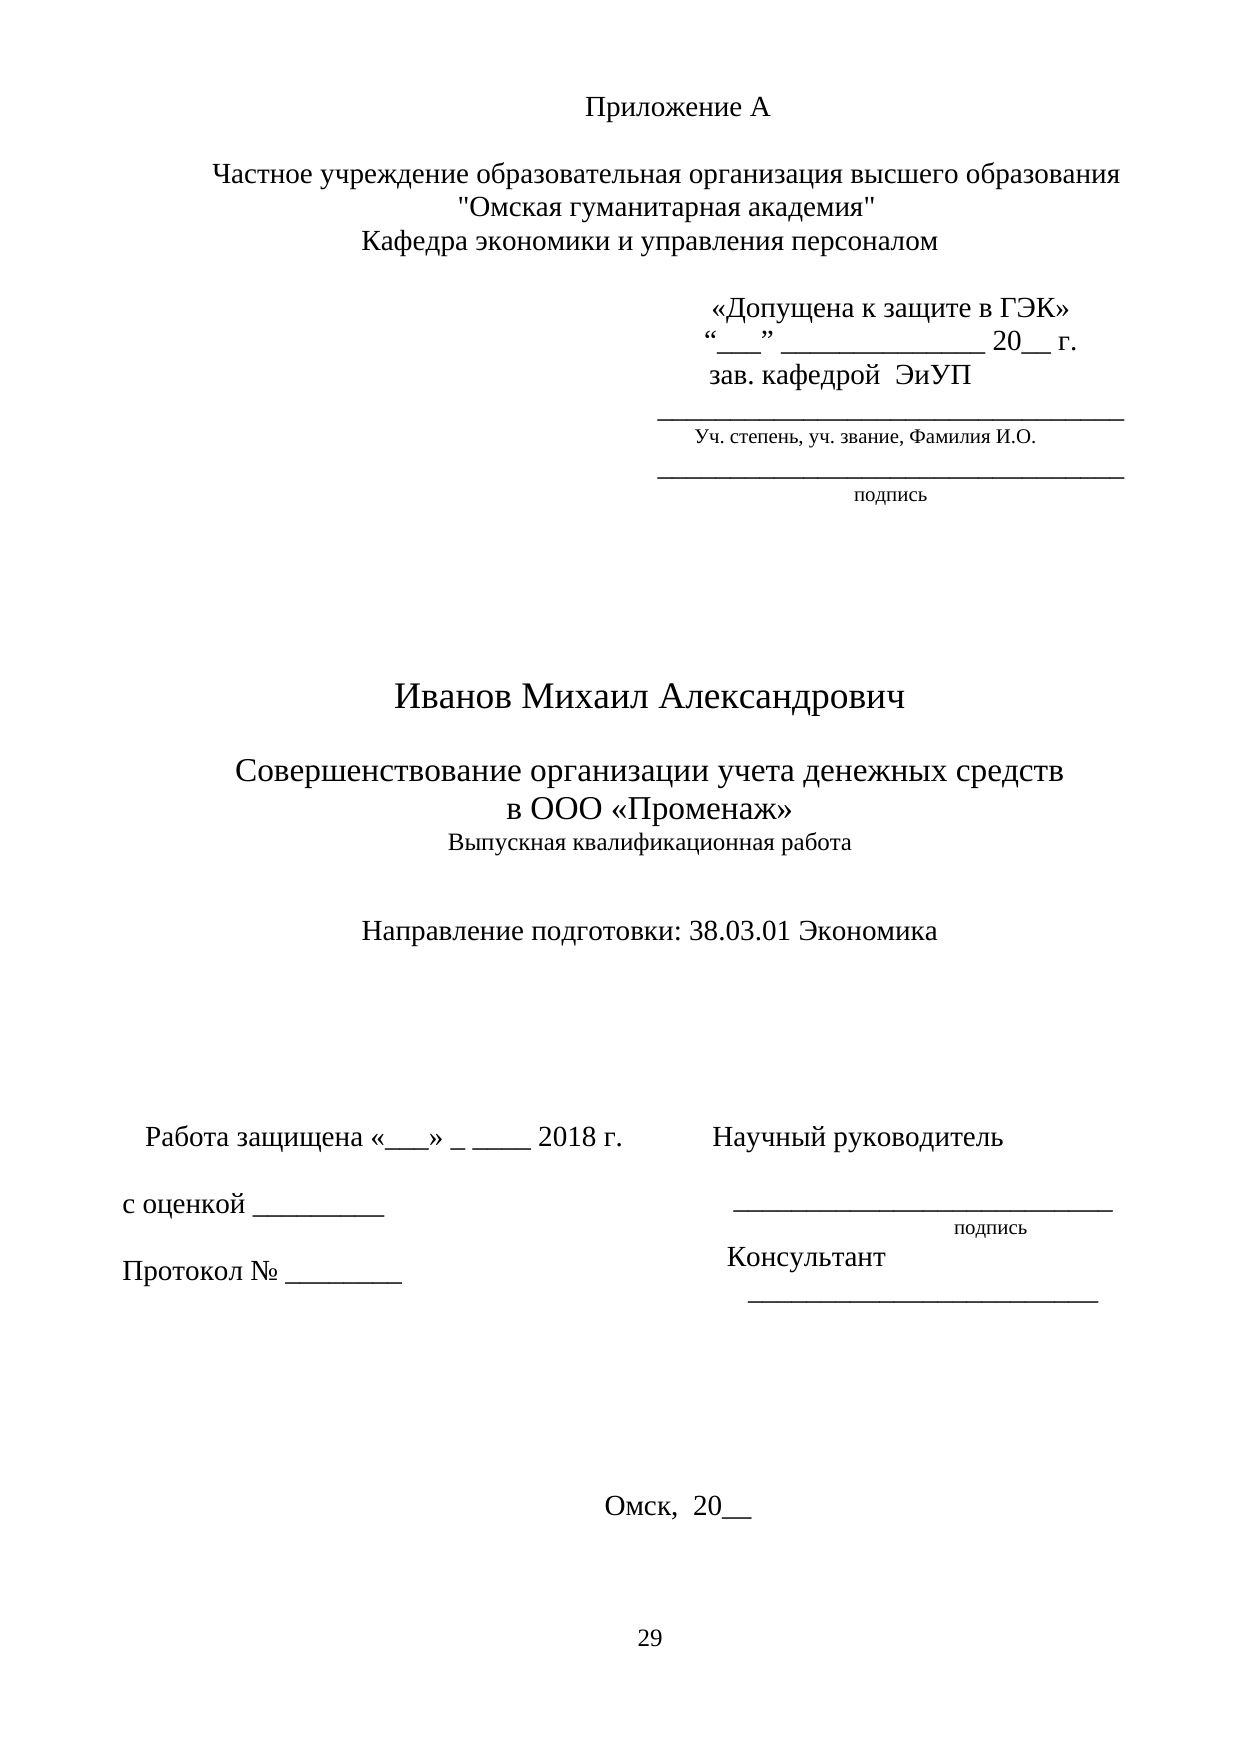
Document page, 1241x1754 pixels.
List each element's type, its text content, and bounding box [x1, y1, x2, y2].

text Иванов Михаил Александрович [148, 673, 1152, 717]
table_header Частное учреждение образовательная организация высшего образования "Омская гуманитарная академия" [148, 156, 1185, 223]
text в ООО «Променаж» [148, 788, 1152, 827]
text “___” ______________ 20__ г. [635, 323, 1146, 357]
text Направление подготовки: 38.03.01 Экономика [148, 913, 1152, 947]
text Совершенствование организации учета денежных средств [148, 750, 1152, 788]
text ________________________________ [635, 448, 1146, 482]
text «Допущена к защите в ГЭК» [635, 290, 1146, 323]
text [148, 1488, 1152, 1522]
table_header Научный руководитель __________________________ подпись Консультант ________________________ [657, 1119, 1189, 1320]
text подпись [635, 482, 1146, 506]
text Уч. степень, уч. звание, Фамилия И.О. [694, 424, 1152, 448]
table_header Работа защищена «___» _ ____ 2018 г. с оценкой _________ Протокол № ________ [111, 1119, 657, 1320]
text Выпускная квалификационная работа [148, 827, 1152, 856]
text зав. кафедрой ЭиУП [709, 357, 1146, 391]
text ________________________________ [635, 391, 1146, 424]
text Кафедра экономики и управления персоналом [148, 223, 1152, 256]
text Приложение А [148, 89, 1152, 122]
